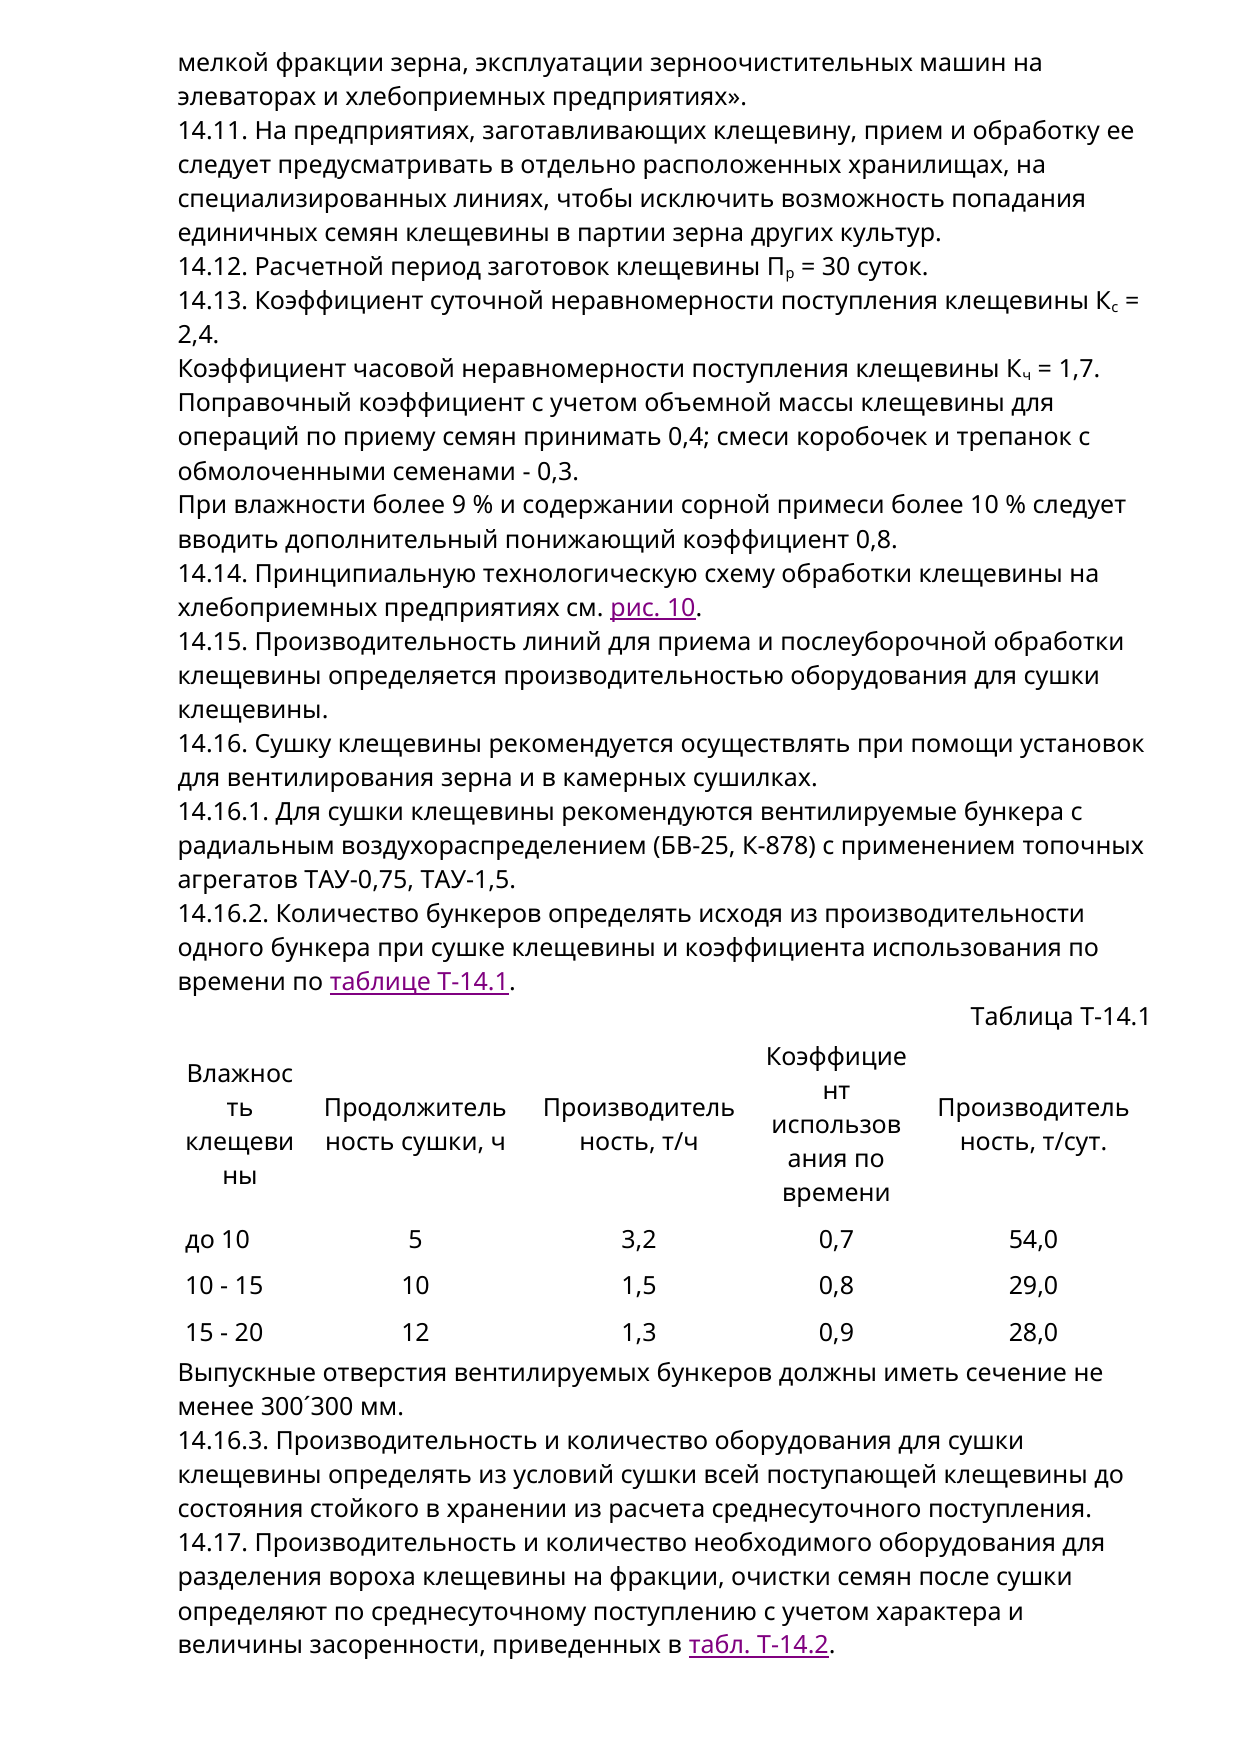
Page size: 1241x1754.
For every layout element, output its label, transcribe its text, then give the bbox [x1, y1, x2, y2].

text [177, 44, 1152, 112]
text 14.14. Принципиальную технологическую схему обработки клещевины на хлебоприемных предприятиях см. рис. 10. [177, 555, 1152, 623]
text 14.16. Сушку клещевины рекомендуется осуществлять при помощи установок для вентилирования зерна и в камерных сушилках. [177, 726, 1152, 794]
text 14.15. Производительность линий для приема и послеуборочной обработки клещевины определяется производительностью оборудования для сушки клещевины. [177, 623, 1152, 726]
text 14.12. Расчетной период заготовок клещевины Пр = 30 суток. [177, 249, 1152, 283]
text 14.17. Производительность и количество необходимого оборудования для разделения вороха клещевины на фракции, очистки семян после сушки определяют по среднесуточному поступлению с учетом характера и величины засоренности, приведенных в табл. Т-14.2. [177, 1525, 1152, 1661]
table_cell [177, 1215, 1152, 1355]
text Выпускные отверстия вентилируемых бункеров должны иметь сечение не менее 300´300 мм. [177, 1355, 1152, 1423]
text 14.16.1. Для сушки клещевины рекомендуются вентилируемые бункера с радиальным воздухораспределением (БВ-25, К-878) с применением топочных агрегатов ТАУ-0,75, ТАУ-1,5. [177, 794, 1152, 896]
text Таблица Т-14.1 [177, 998, 1152, 1032]
text При влажности более 9 % и содержании сорной примеси более 10 % следует вводить дополнительный понижающий коэффициент 0,8. [177, 487, 1152, 555]
text 14.11. На предприятиях, заготавливающих клещевину, прием и обработку ее следует предусматривать в отдельно расположенных хранилищах, на специализированных линиях, чтобы исключить возможность попадания единичных семян клещевины в партии зерна других культур. [177, 112, 1152, 249]
text Коэффициент часовой неравномерности поступления клещевины Кч = 1,7. [177, 351, 1152, 385]
text Поправочный коэффициент с учетом объемной массы клещевины для операций по приему семян принимать 0,4; смеси коробочек и трепанок с обмолоченными семенами - 0,3. [177, 385, 1152, 487]
text 14.13. Коэффициент суточной неравномерности поступления клещевины Кс = 2,4. [177, 283, 1152, 351]
text 14.16.2. Количество бункеров определять исходя из производительности одного бункера при сушке клещевины и коэффициента использования по времени по таблице Т-14.1. [177, 896, 1152, 998]
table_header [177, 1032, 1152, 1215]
text 14.16.3. Производительность и количество оборудования для сушки клещевины определять из условий сушки всей поступающей клещевины до состояния стойкого в хранении из расчета среднесуточного поступления. [177, 1423, 1152, 1525]
